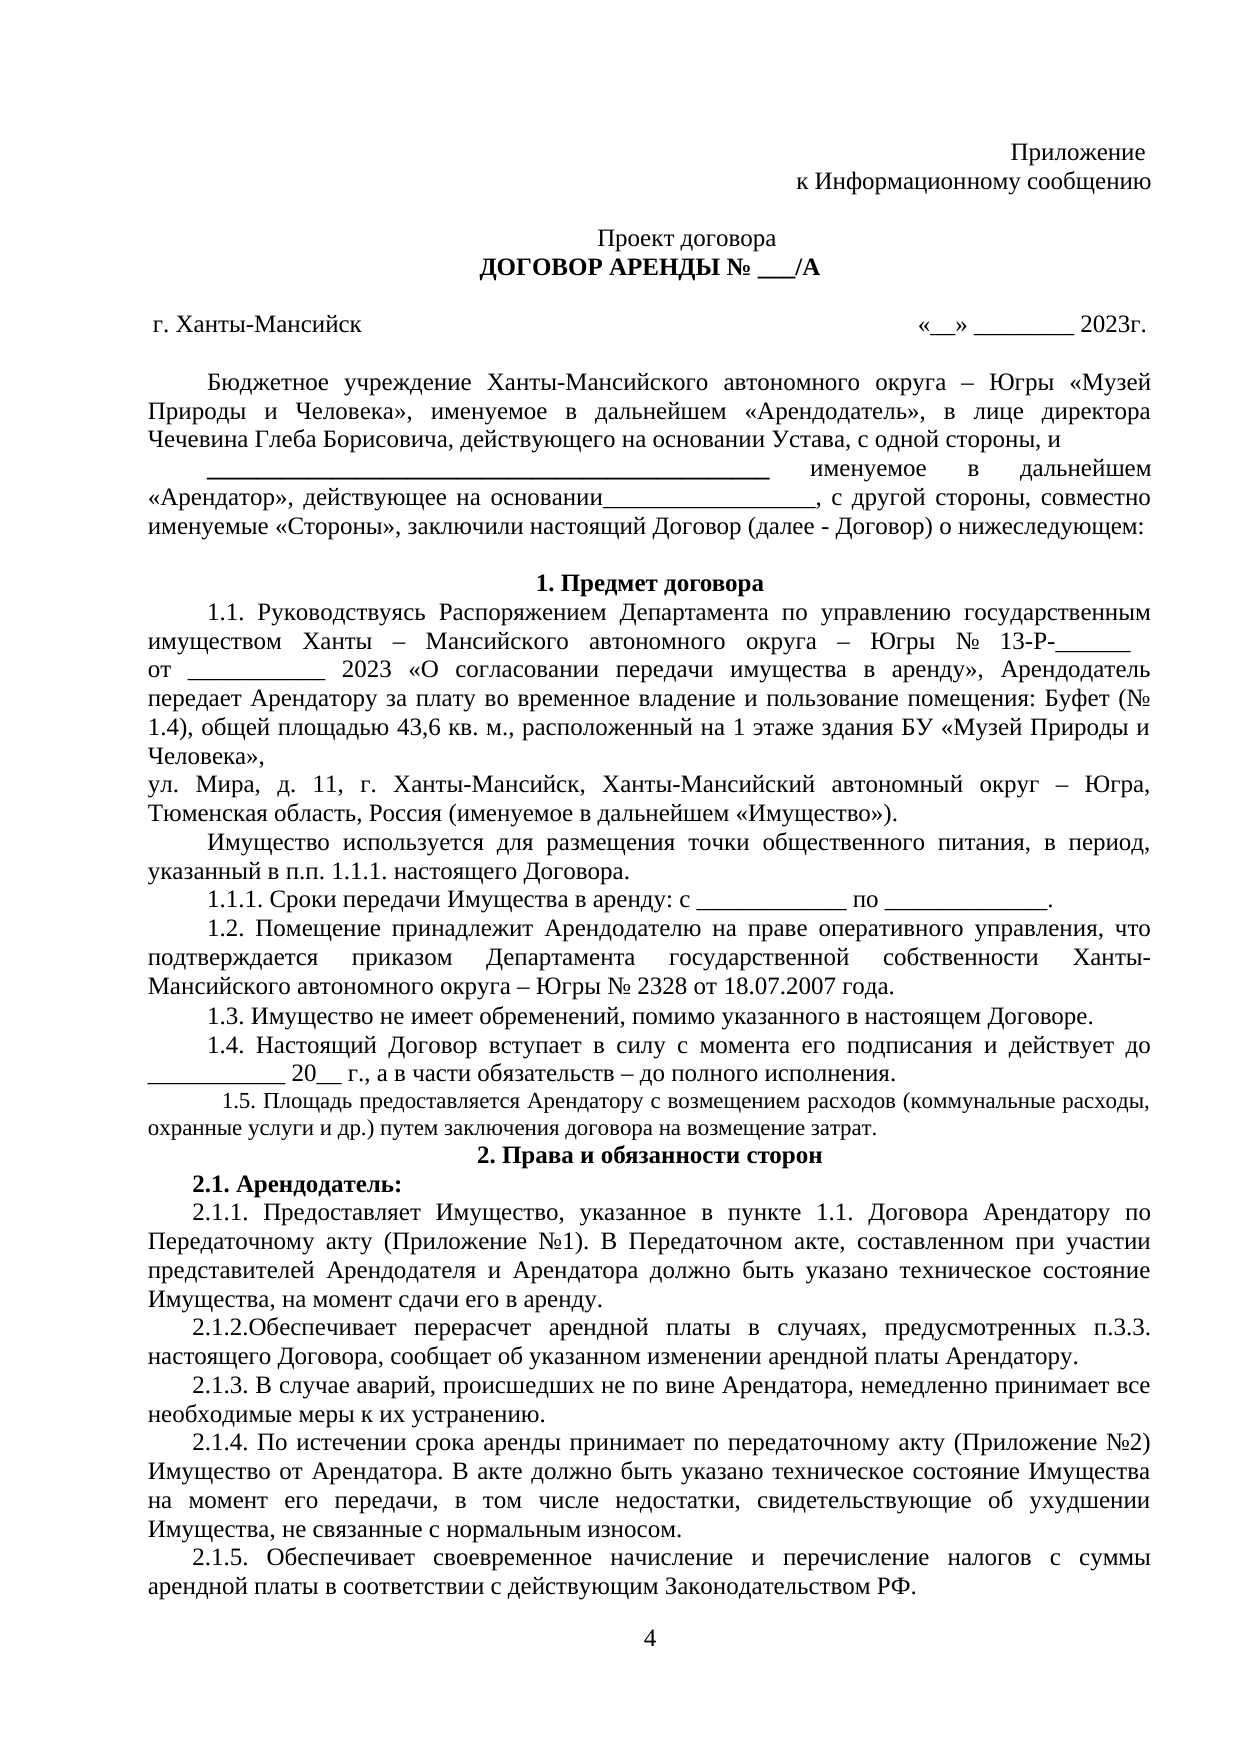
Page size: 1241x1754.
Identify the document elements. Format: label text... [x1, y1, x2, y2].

text г. Ханты-Мансийск «__» ________ 2023г. [148, 309, 1152, 338]
text 1.5. Площадь предоставляется Арендатору с возмещением расходов (коммунальные расходы, охранные услуги и др.) путем заключения договора на возмещение затрат. [148, 1087, 1152, 1140]
text 1.3. Имущество не имеет обременений, помимо указанного в настоящем Договоре. [148, 1001, 1152, 1030]
text 2.1.1. Предоставляет Имущество, указанное в пункте 1.1. Договора Арендатору по Передаточному акту (Приложение №1). В Передаточном акте, составленном при участии представителей Арендодателя и Арендатора должно быть указано техническое состояние Имущества, на момент сдачи его в аренду. [148, 1197, 1152, 1312]
text Имущество используется для размещения точки общественного питания, в период, указанный в п.п. 1.1.1. настоящего Договора. [148, 827, 1152, 884]
subtitle 2. Права и обязанности сторон [148, 1140, 1152, 1169]
text 2.1. Арендодатель: [148, 1169, 1152, 1197]
text 1.4. Настоящий Договор вступает в силу с момента его подписания и действует до ___________ 20__ г., а в части обязательств – до полного исполнения. [148, 1030, 1152, 1087]
text _____________________________________________ именуемое в дальнейшем «Арендатор», действующее на основании_________________, с другой стороны, совместно именуемые «Стороны», заключили настоящий Договор (далее - Договор) о нижеследующем: [148, 453, 1152, 539]
title ДОГОВОР АРЕНДЫ № ___/А [148, 252, 1152, 281]
text Приложение к Информационному сообщению [148, 137, 1152, 194]
text 2.1.3. В случае аварий, происшедших не по вине Арендатора, немедленно принимает все необходимые меры к их устранению. [148, 1370, 1152, 1427]
text 2.1.5. Обеспечивает своевременное начисление и перечисление налогов с суммы арендной платы в соответствии с действующим Законодательством РФ. [148, 1542, 1152, 1600]
text 2.1.2.Обеспечивает перерасчет арендной платы в случаях, предусмотренных п.3.3. настоящего Договора, сообщает об указанном изменении арендной платы Арендатору. [148, 1312, 1152, 1370]
text 1.1. Руководствуясь Распоряжением Департамента по управлению государственным имуществом Ханты – Мансийского автономного округа – Югры № 13-Р-______ от ___________ 2023 «О согласовании передачи имущества в аренду», Арендодатель передает Арендатору за плату во временное владение и пользование помещения: Буфет (№ 1.4), общей площадью 43,6 кв. м., расположенный на 1 этаже здания БУ «Музей Природы и Человека», ул. Мира, д. 11, г. Ханты-Мансийск, Ханты-Мансийский автономный округ – Югра, Тюменская область, Россия (именуемое в дальнейшем «Имущество»). [148, 597, 1152, 827]
text 2.1.4. По истечении срока аренды принимает по передаточному акту (Приложение №2) Имущество от Арендатора. В акте должно быть указано техническое состояние Имущества на момент его передачи, в том числе недостатки, свидетельствующие об ухудшении Имущества, не связанные с нормальным износом. [148, 1427, 1152, 1542]
text Проект договора [148, 223, 1152, 252]
text 1.1.1. Сроки передачи Имущества в аренду: с ____________ по _____________. [207, 884, 1152, 913]
subtitle 1. Предмет договора [148, 568, 1152, 597]
text 1.2. Помещение принадлежит Арендодателю на праве оперативного управления, что подтверждается приказом Департамента государственной собственности Ханты-Мансийского автономного округа – Югры № 2328 от 18.07.2007 года. [148, 913, 1152, 1001]
text Бюджетное учреждение Ханты-Мансийского автономного округа – Югры «Музей Природы и Человека», именуемое в дальнейшем «Арендодатель», в лице директора Чечевина Глеба Борисовича, действующего на основании Устава, с одной стороны, и [148, 367, 1152, 453]
